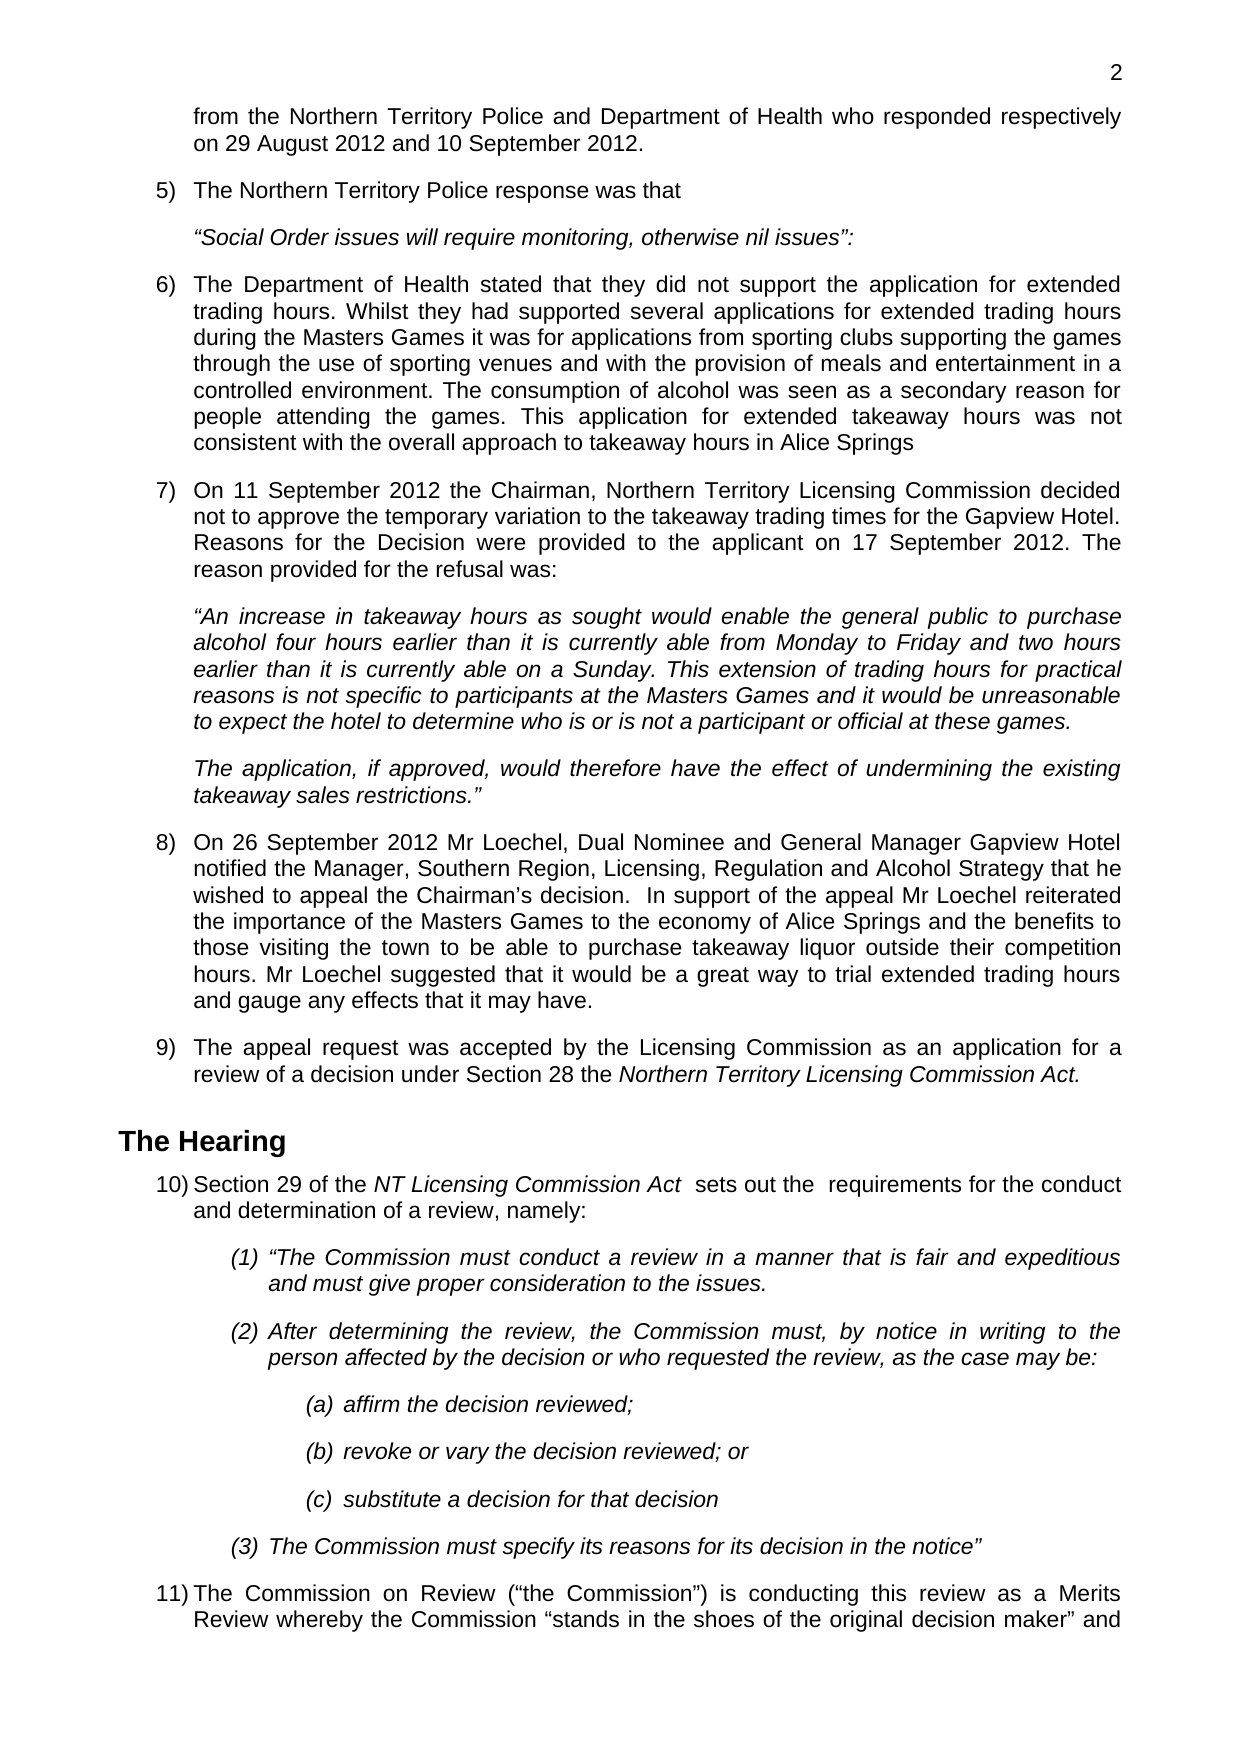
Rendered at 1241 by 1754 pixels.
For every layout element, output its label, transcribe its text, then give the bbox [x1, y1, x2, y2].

list “Social Order issues will require monitoring, otherwise nil issues”: [193, 224, 1122, 250]
list “An increase in takeaway hours as sought would enable the general public to purchase alcohol four hours earlier than it is currently able from Monday to Friday and two hours earlier than it is currently able on a Sunday. This extension of trading hours for practical reasons is not specific to participants at the Masters Games and it would be unreasonable to expect the hotel to determine who is or is not a participant or official at these games. [193, 603, 1122, 734]
list After determining the review, the Commission must, by notice in writing to the person affected by the decision or who requested the review, as the case may be: [231, 1318, 1122, 1370]
list Section 29 of the NT Licensing Commission Act sets out the requirements for the conduct and determination of a review, namely: [156, 1171, 1122, 1223]
list The appeal request was accepted by the Licensing Commission as an application for a review of a decision under Section 28 the Northern Territory Licensing Commission Act. [156, 1034, 1122, 1087]
list substitute a decision for that decision [306, 1486, 1122, 1512]
list On 11 September 2012 the Chairman, Northern Territory Licensing Commission decided not to approve the temporary variation to the takeaway trading times for the Gapview Hotel. Reasons for the Decision were provided to the applicant on 17 September 2012. The reason provided for the refusal was: [156, 477, 1122, 582]
list The Department of Health stated that they did not support the application for extended trading hours. Whilst they had supported several applications for extended trading hours during the Masters Games it was for applications from sporting clubs supporting the games through the use of sporting venues and with the provision of meals and entertainment in a controlled environment. The consumption of alcohol was seen as a secondary reason for people attending the games. This application for extended takeaway hours was not consistent with the overall approach to takeaway hours in Alice Springs [156, 271, 1122, 456]
list revoke or vary the decision reviewed; or [306, 1438, 1122, 1465]
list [156, 1580, 1122, 1633]
list The Northern Territory Police response was that [156, 177, 1122, 203]
subtitle The Hearing [118, 1124, 1122, 1158]
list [156, 103, 1122, 156]
list “The Commission must conduct a review in a manner that is fair and expeditious and must give proper consideration to the issues. [231, 1244, 1122, 1297]
list The Commission must specify its reasons for its decision in the notice” [231, 1533, 1122, 1559]
list The application, if approved, would therefore have the effect of undermining the existing takeaway sales restrictions.” [193, 755, 1122, 808]
list affirm the decision reviewed; [306, 1391, 1122, 1417]
list On 26 September 2012 Mr Loechel, Dual Nominee and General Manager Gapview Hotel notified the Manager, Southern Region, Licensing, Regulation and Alcohol Strategy that he wished to appeal the Chairman’s decision. In support of the appeal Mr Loechel reiterated the importance of the Masters Games to the economy of Alice Springs and the benefits to those visiting the town to be able to purchase takeaway liquor outside their competition hours. Mr Loechel suggested that it would be a great way to trial extended trading hours and gauge any effects that it may have. [156, 829, 1122, 1013]
